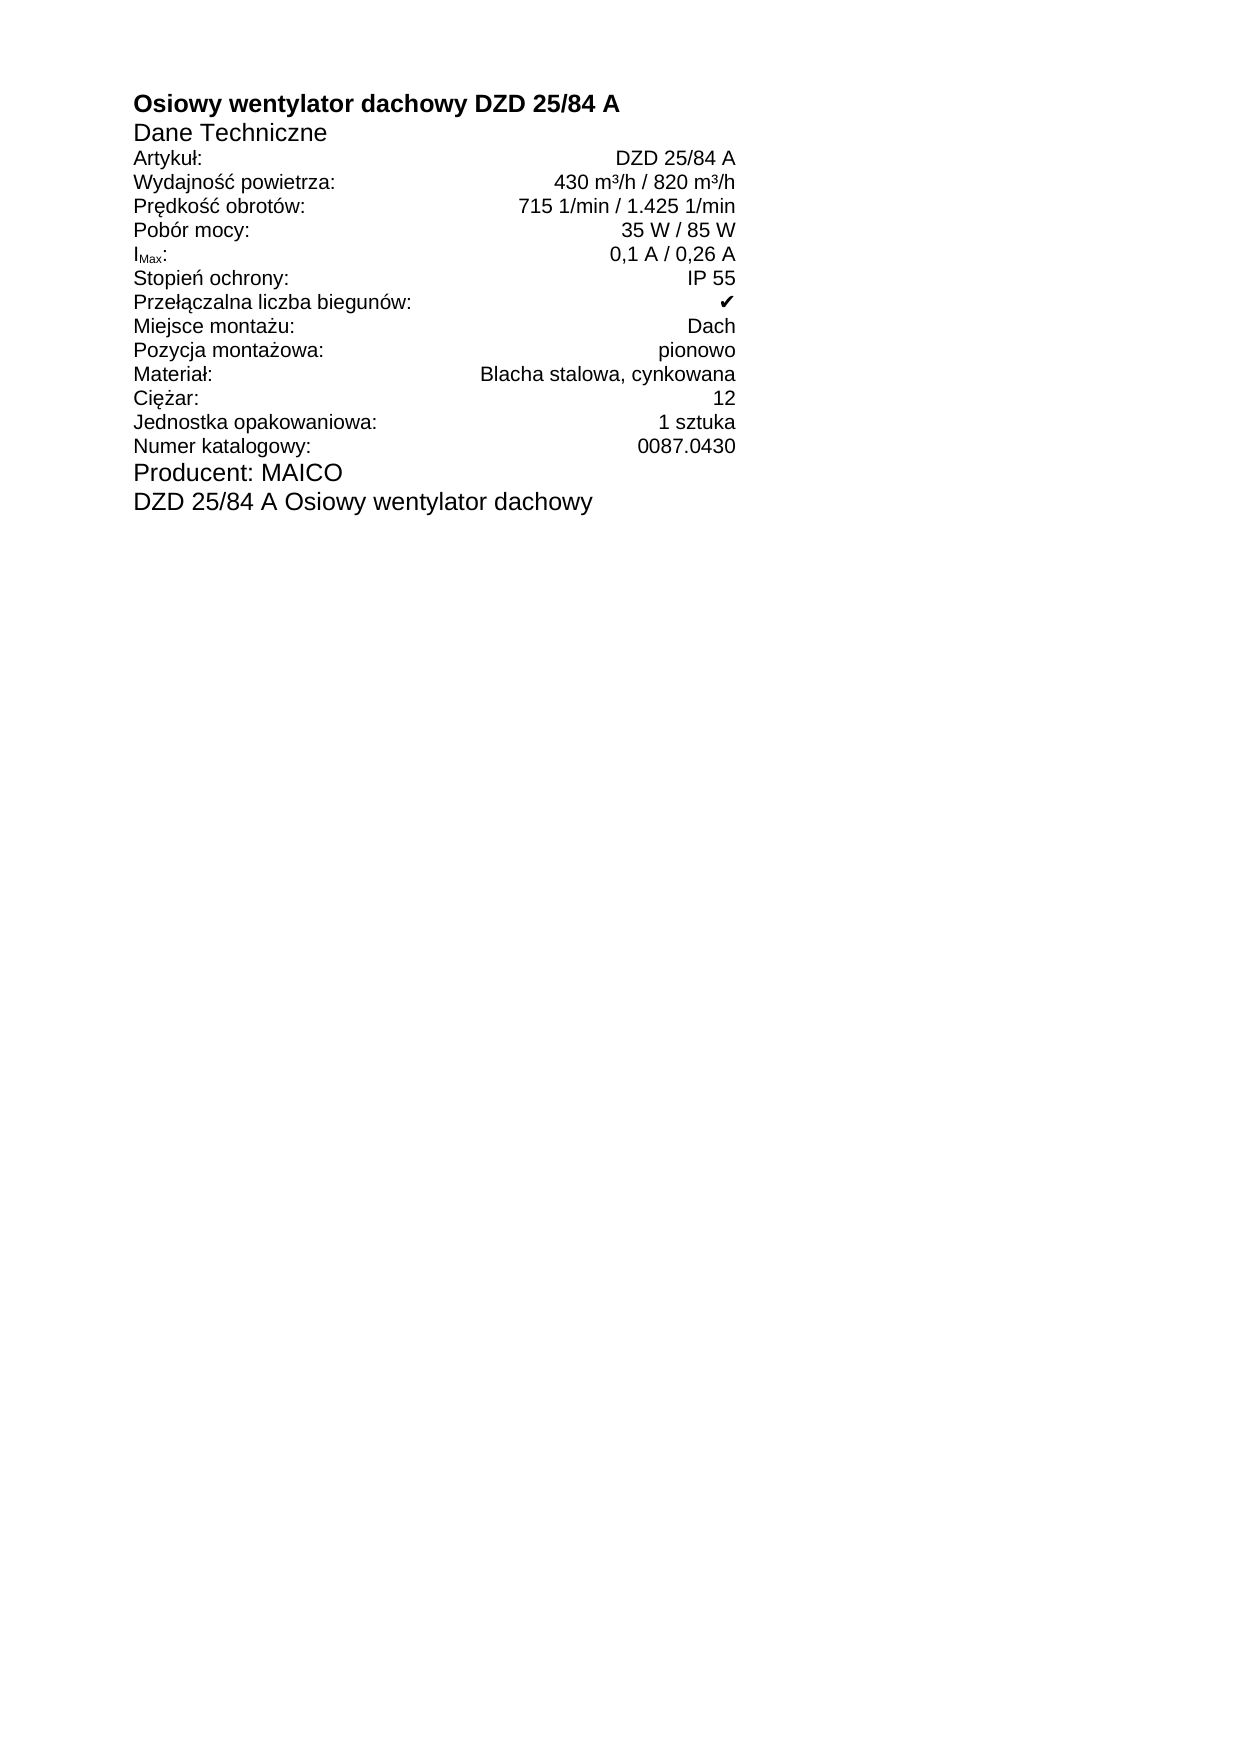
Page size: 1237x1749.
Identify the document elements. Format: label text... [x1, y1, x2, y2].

text Dane Techniczne [133, 117, 1148, 146]
table_cell Ciężar: [122, 386, 434, 410]
table_cell Prędkość obrotów: [122, 194, 434, 218]
table_cell Pobór mocy: [122, 218, 434, 242]
table_cell 715 1/min / 1.425 1/min [434, 194, 747, 218]
table_cell Stopień ochrony: [122, 266, 434, 290]
table_cell IP 55 [434, 266, 747, 290]
table_cell 0,1 A / 0,26 A [434, 242, 747, 266]
table_header DZD 25/84 A [434, 146, 747, 170]
table_cell 430 m³/h / 820 m³/h [434, 170, 747, 194]
table_cell Miejsce montażu: [122, 314, 434, 338]
table_cell Jednostka opakowaniowa: [122, 410, 434, 434]
table_cell ✔ [434, 290, 747, 314]
text Producent: MAICO [133, 458, 1148, 486]
table_cell 1 sztuka [434, 410, 747, 434]
table_cell Materiał: [122, 362, 434, 386]
table_cell Pozycja montażowa: [122, 338, 434, 362]
text DZD 25/84 A Osiowy wentylator dachowy [133, 486, 1148, 515]
table_cell 0087.0430 [434, 434, 747, 458]
table_cell Dach [434, 314, 747, 338]
table_cell Numer katalogowy: [122, 434, 434, 458]
table_cell 12 [434, 386, 747, 410]
text Osiowy wentylator dachowy DZD 25/84 A [133, 89, 1148, 117]
table_cell IMax: [122, 242, 434, 266]
table_cell 35 W / 85 W [434, 218, 747, 242]
table_header Artykuł: [122, 146, 434, 170]
table_cell Przełączalna liczba biegunów: [122, 290, 434, 314]
table_cell pionowo [434, 338, 747, 362]
table_cell Blacha stalowa, cynkowana [434, 362, 747, 386]
table_cell Wydajność powietrza: [122, 170, 434, 194]
